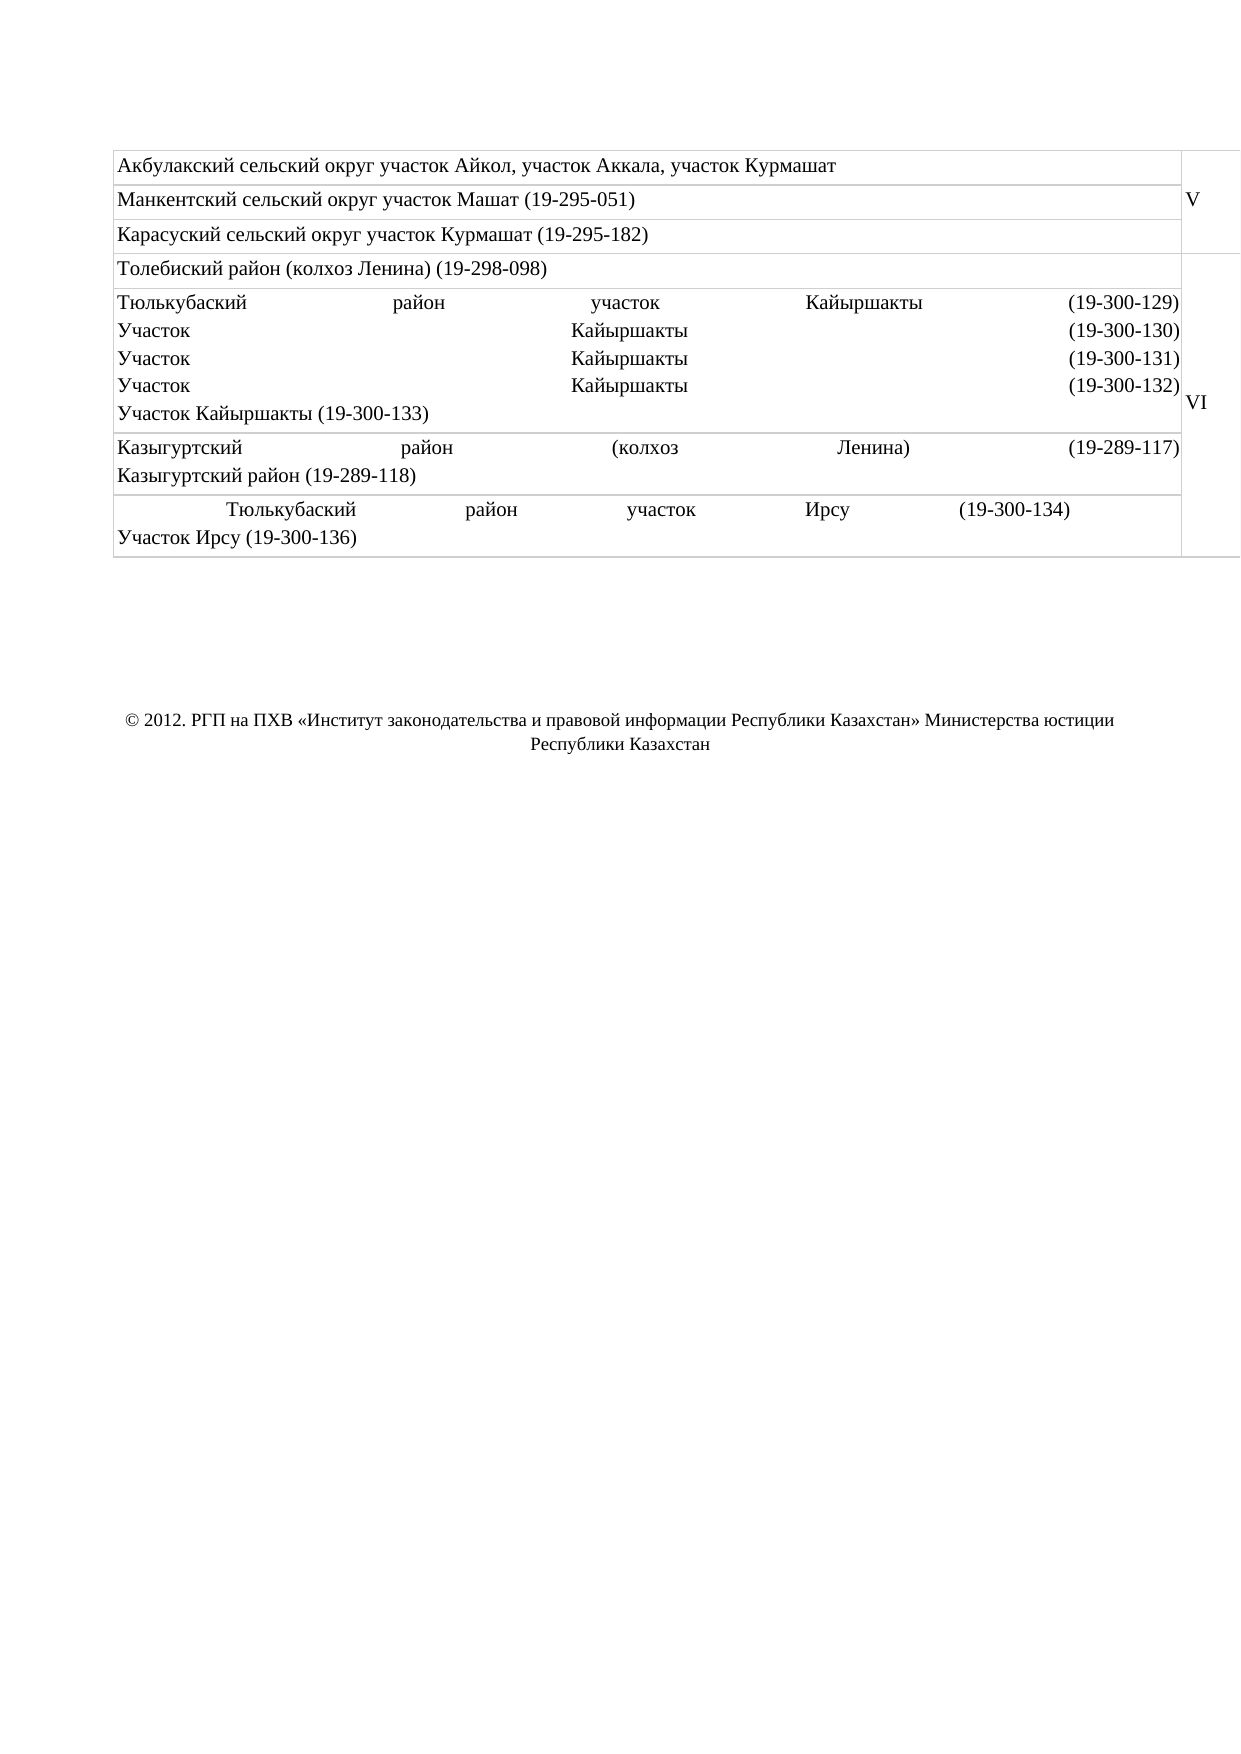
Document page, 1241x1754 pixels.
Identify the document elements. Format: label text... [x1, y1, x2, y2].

table_cell Тюлькубаский район участок Ирсу (19-300-134) Участок Ирсу (19-300-136) [114, 496, 1181, 556]
table_cell Манкентский сельский округ участок Машат (19-295-051) [114, 186, 1181, 219]
table_cell Акбулакский сельский округ участок Айкол, участок Аккала, участок Курмашат [114, 151, 1181, 184]
table_cell Карасуский сельский округ участок Курмашат (19-295-182) [114, 220, 1181, 253]
table_cell Толебиский район (колхоз Ленина) (19-298-098) [114, 254, 1181, 287]
table_cell V [1182, 151, 1240, 253]
table_cell Казыгуртский район (колхоз Ленина) (19-289-117) Казыгуртский район (19-289-118) [114, 434, 1181, 494]
text © 2012. РГП на ПХВ «Институт законодательства и правовой информации Республики Казахстан» Министерства юстиции Республики Казахстан [112, 708, 1128, 755]
table_cell Тюлькубаский район участок Кайыршакты (19-300-129) Участок Кайыршакты (19-300-130) Участок Кайыршакты (19-300-131) Участок Кайыршакты (19-300-132) Участок Кайыршакты (19-300-133) [114, 289, 1181, 432]
table_cell VІ [1182, 254, 1240, 556]
